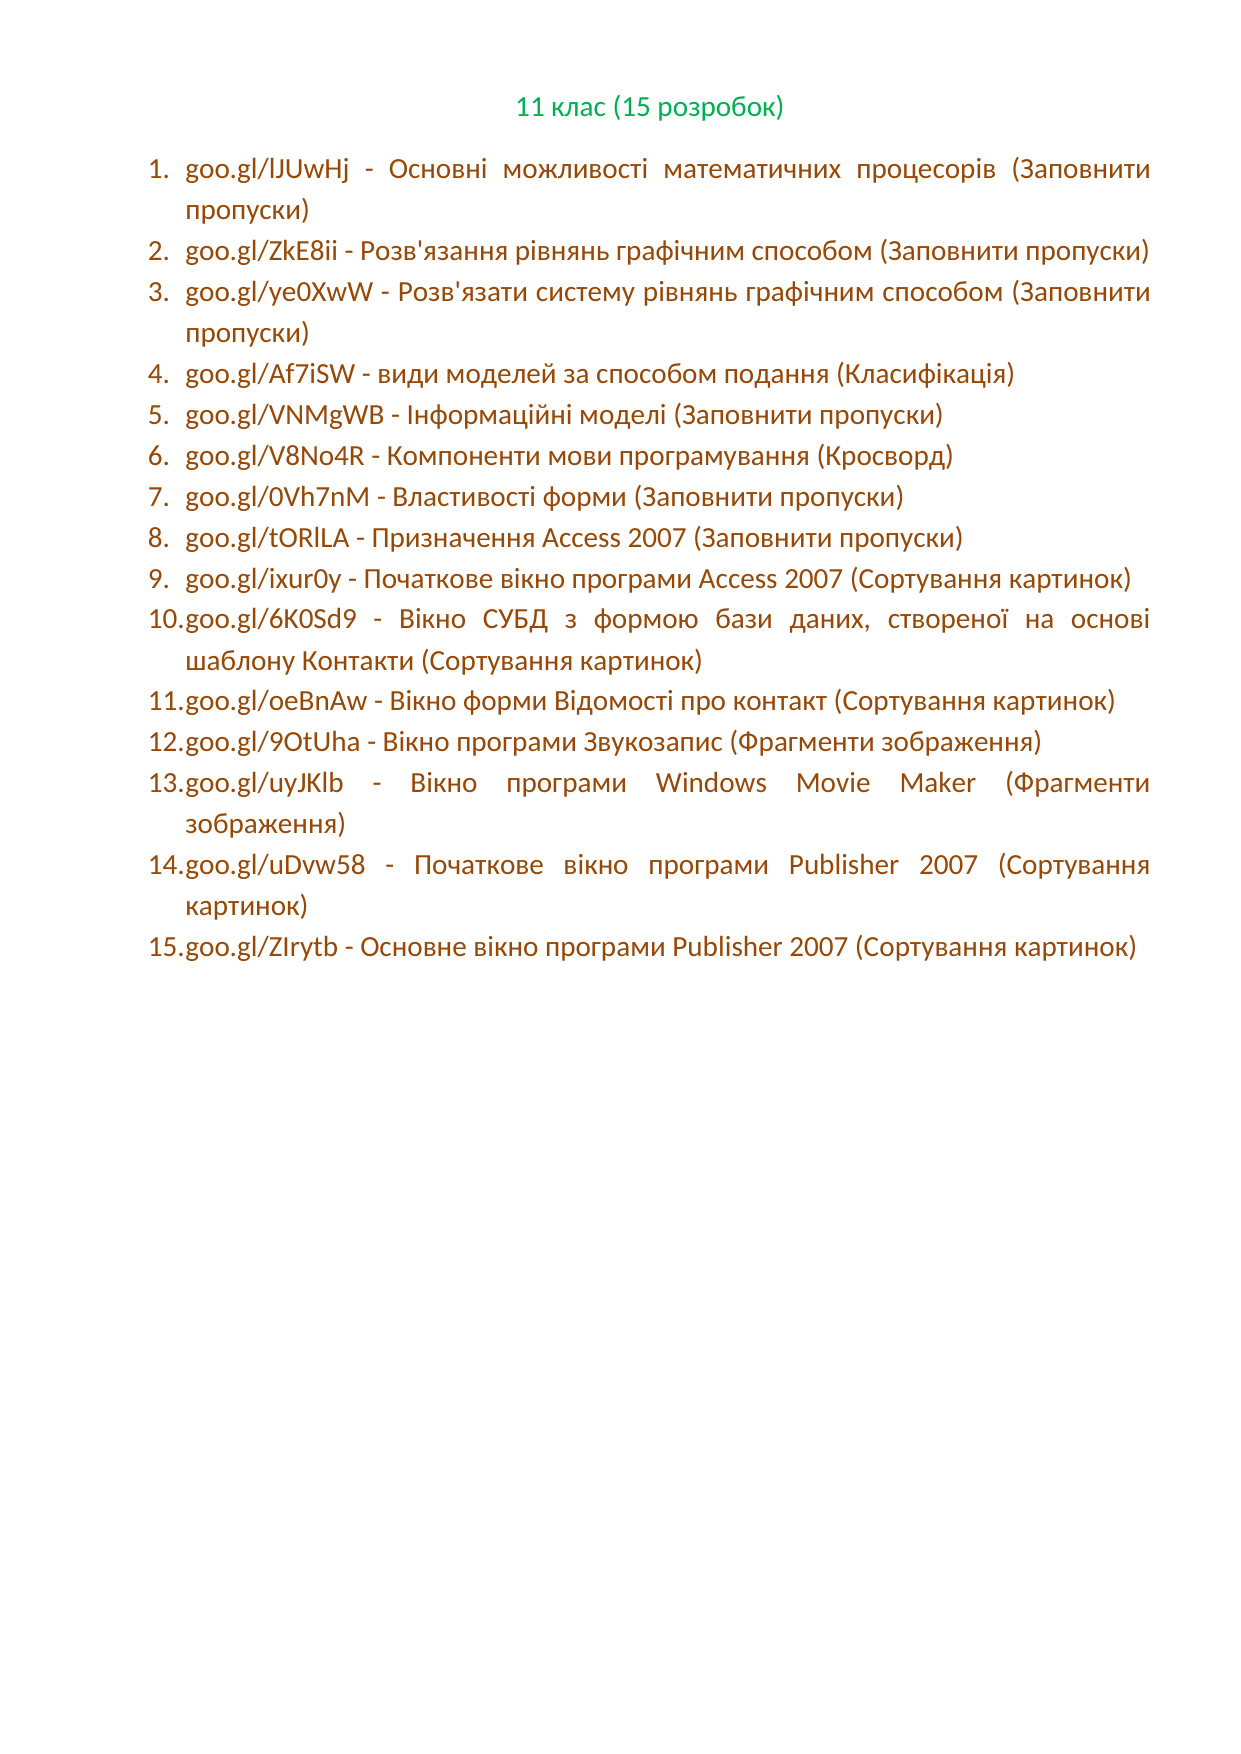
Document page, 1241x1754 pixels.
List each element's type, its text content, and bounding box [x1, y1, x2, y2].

list goo.gl/Af7iSW - види моделей за способом подання (Класифікація) [148, 355, 1152, 391]
list goo.gl/6K0Sd9 - Вікно СУБД з формою бази даних, створеної на основі шаблону Контакти (Сортування картинок) [148, 601, 1152, 677]
list goo.gl/VNMgWB - Інформаційні моделі (Заповнити пропуски) [148, 396, 1152, 432]
list goo.gl/0Vh7nM - Властивості форми (Заповнити пропуски) [148, 478, 1152, 513]
list goo.gl/uyJKlb - Вікно програми Windows Movie Maker (Фрагменти зображення) [148, 764, 1152, 841]
list goo.gl/9OtUha - Вікно програми Звукозапис (Фрагменти зображення) [148, 723, 1152, 759]
list goo.gl/ye0XwW - Розв'язати систему рівнянь графічним способом (Заповнити пропуски) [148, 273, 1152, 350]
text 11 клас (15 розробок) [148, 88, 1152, 124]
list goo.gl/uDvw58 - Початкове вікно програми Publisher 2007 (Сортування картинок) [148, 846, 1152, 923]
list goo.gl/lJUwHj - Основні можливості математичних процесорів (Заповнити пропуски) [148, 150, 1152, 227]
list goo.gl/ixur0y - Початкове вікно програми Access 2007 (Сортування картинок) [148, 560, 1152, 595]
list goo.gl/V8No4R - Компоненти мови програмування (Кросворд) [148, 437, 1152, 472]
list goo.gl/tORlLA - Призначення Access 2007 (Заповнити пропуски) [148, 519, 1152, 554]
list goo.gl/oeBnAw - Вікно форми Відомості про контакт (Сортування картинок) [148, 682, 1152, 718]
list goo.gl/ZkE8ii - Розв'язання рівнянь графічним способом (Заповнити пропуски) [148, 232, 1152, 268]
list goo.gl/ZIrytb - Основне вікно програми Publisher 2007 (Сортування картинок) [148, 928, 1152, 964]
